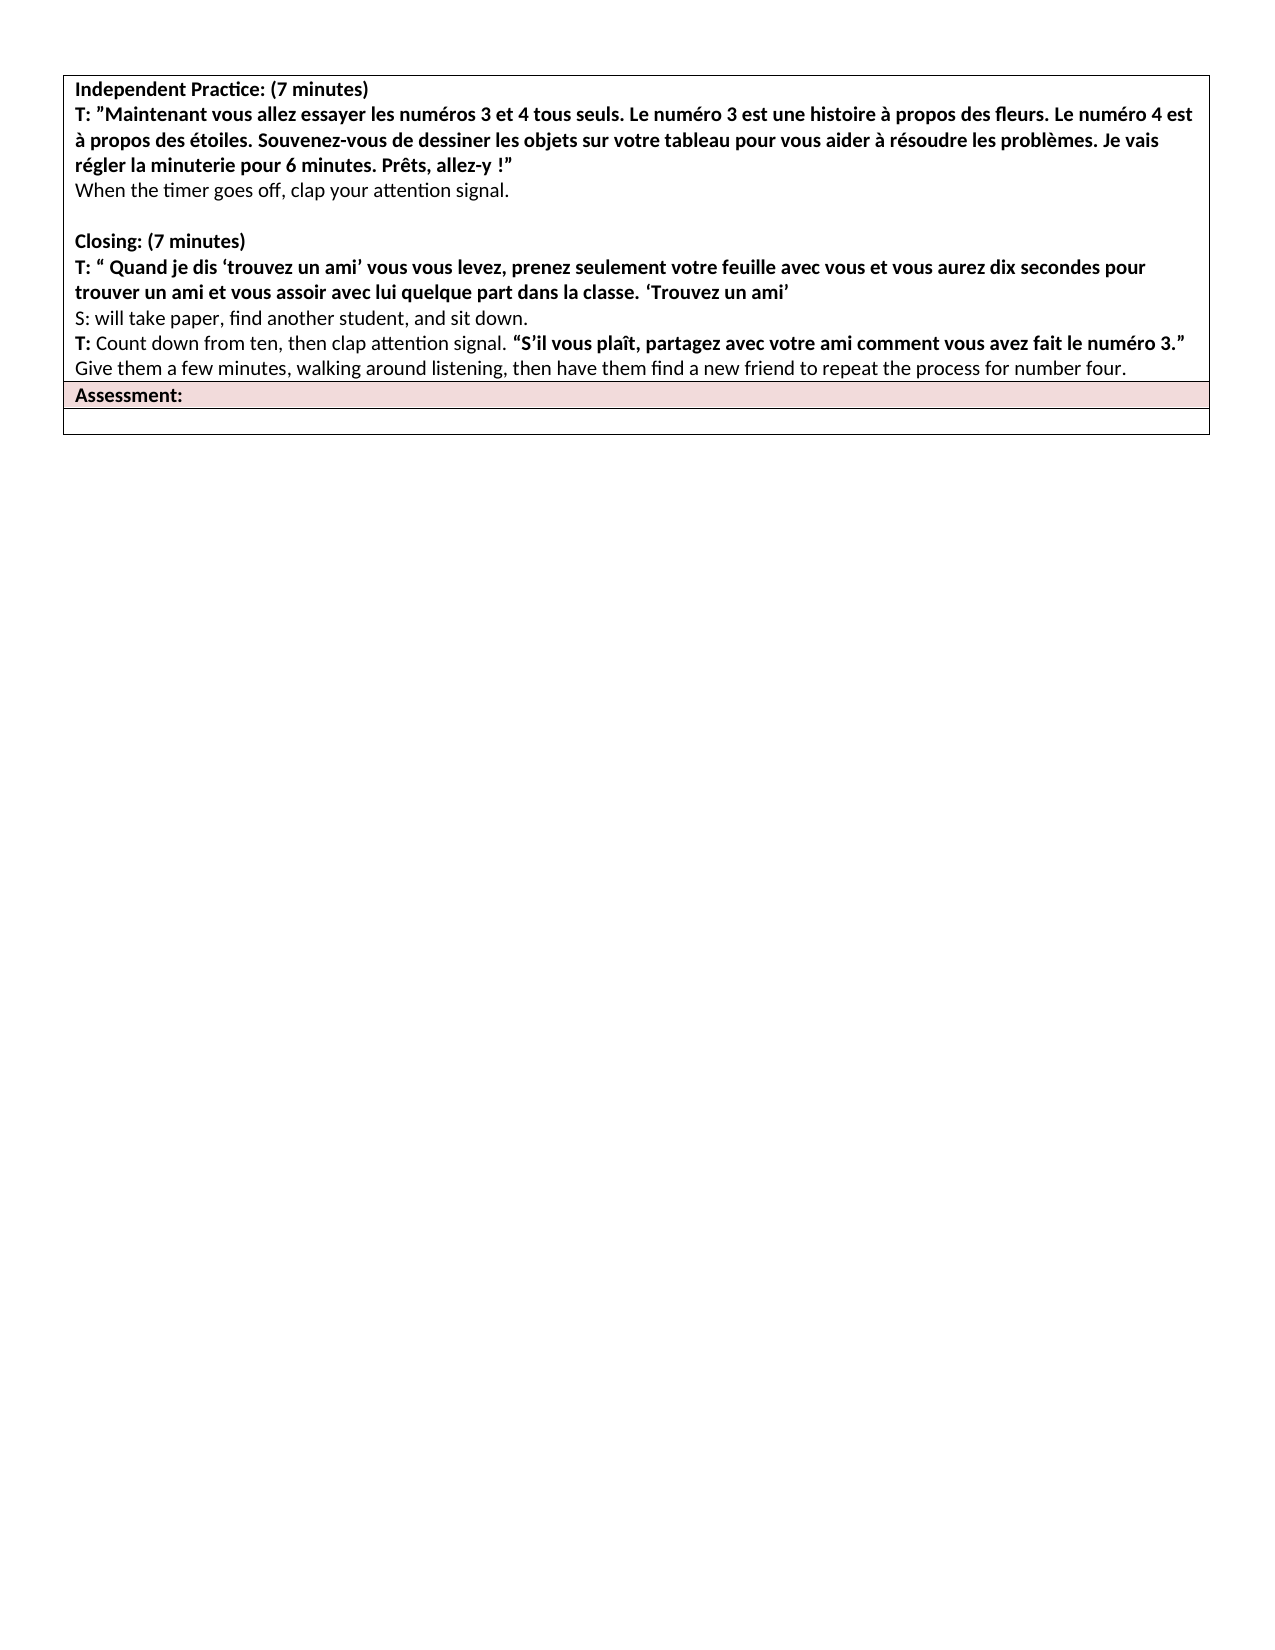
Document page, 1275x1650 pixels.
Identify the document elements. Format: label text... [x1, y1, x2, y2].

table_cell [64, 409, 1209, 434]
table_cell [64, 76, 1209, 381]
table_cell Assessment: [64, 382, 1209, 407]
